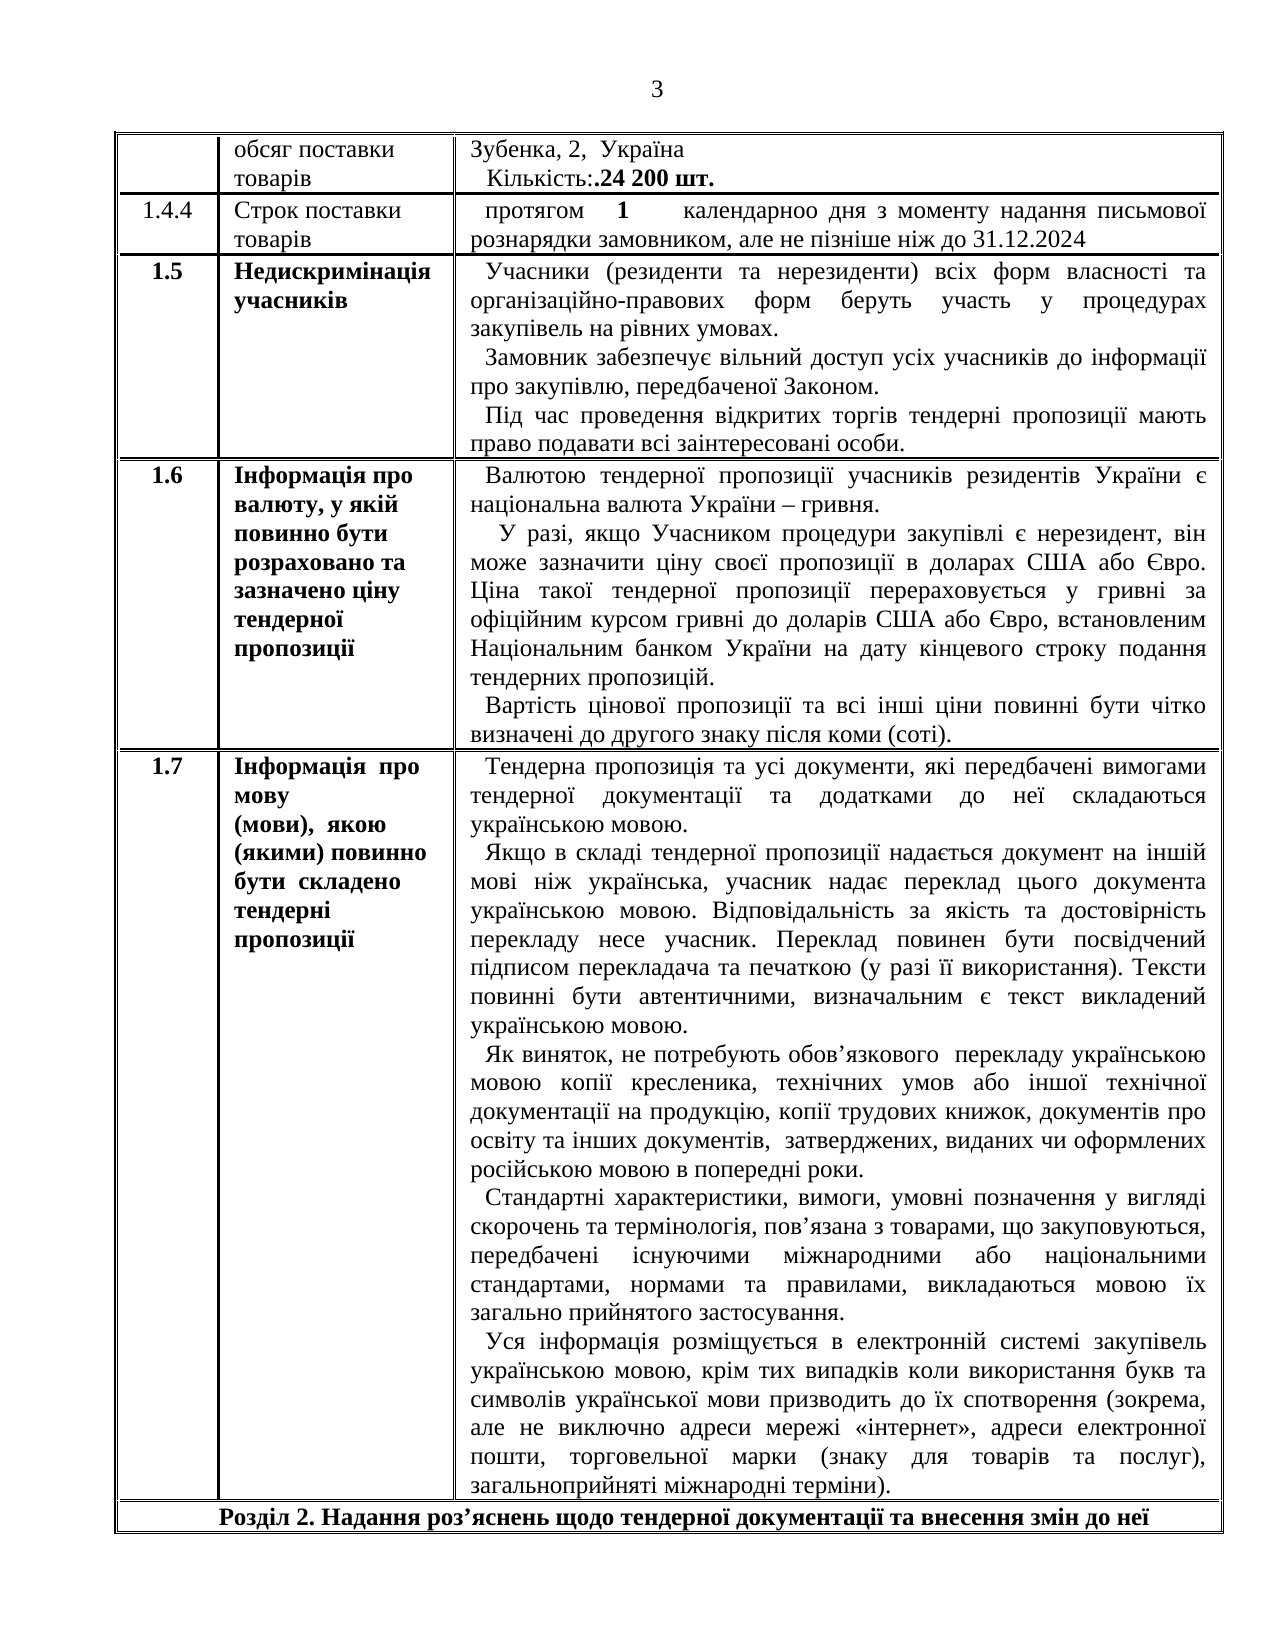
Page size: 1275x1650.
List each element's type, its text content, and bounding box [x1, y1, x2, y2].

table_cell Валютою тендерної пропозиції учасників резидентів України є національна валюта України – гривня. У разі, якщо Учасником процедури закупівлі є нерезидент, він може зазначити ціну своєї пропозиції в доларах США або Євро. Ціна такої тендерної пропозиції перераховується у гривні за офіційним курсом гривні до доларів США або Євро, встановленим Національним банком України на дату кінцевого строку подання тендерних пропозицій. Вартість цінової пропозиції та всі інші ціни повинні бути чітко визначені до другого знаку після коми (соті). [456, 457, 1221, 748]
table_cell Інформація про мову (мови), якою (якими) повинно бути складено тендерні пропозиції [220, 752, 453, 1499]
table_cell Недискримінація учасників [220, 256, 453, 457]
table_cell 1.6 [118, 457, 217, 748]
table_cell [218, 135, 455, 192]
table_cell 1.4.3 [118, 135, 218, 192]
table_cell Тендерна пропозиція та усі документи, які передбачені вимогами тендерної документації та додатками до неї складаються українською мовою. Якщо в складі тендерної пропозиції надається документ на іншій мові ніж українська, учасник надає переклад цього документа українською мовою. Відповідальність за якість та достовірність перекладу несе учасник. Переклад повинен бути посвідчений підписом перекладача та печаткою (у разі її використання). Тексти повинні бути автентичними, визначальним є текст викладений українською мовою. Як виняток, не потребують обов’язкового перекладу українською мовою копії кресленика, технічних умов або іншої технічної документації на продукцію, копії трудових книжок, документів про освіту та інших документів, затверджених, виданих чи оформлених російською мовою в попередні роки. Стандартні характеристики, вимоги, умовні позначення у вигляді скорочень та термінологія, пов’язана з товарами, що закуповуються, передбачені існуючими міжнародними або національними стандартами, нормами та правилами, викладаються мовою їх загально прийнятого застосування. Уся інформація розміщується в електронній системі закупівель українською мовою, крім тих випадків коли використання букв та символів української мови призводить до їх спотворення (зокрема, але не виключно адреси мережі «інтернет», адреси електронної пошти, торговельної марки (знаку для товарів та послуг), загальноприйняті міжнародні терміни). [456, 748, 1221, 1499]
table_cell 1.7 [118, 748, 217, 1499]
table_cell Учасники (резиденти та нерезиденти) всіх форм власності та організаційно-правових форм беруть участь у процедурах закупівель на рівних умовах. Замовник забезпечує вільний доступ усіх учасників до інформації про закупівлю, передбаченої Законом. Під час проведення відкритих торгів тендерні пропозиції мають право подавати всі заінтересовані особи. [456, 253, 1222, 457]
table_cell Інформація про валюту, у якій повинно бути розраховано та зазначено ціну тендерної пропозиції [220, 461, 453, 748]
table_cell протягом 1 календарноо дня з моменту надання письмової рознарядки замовником, але не пізніше ніж до 31.12.2024 [456, 192, 1221, 253]
table_cell Строк поставки товарів [220, 195, 453, 253]
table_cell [455, 135, 1221, 192]
table_cell Розділ 2. Надання роз’яснень щодо тендерної документації та внесення змін до неї [116, 1499, 1222, 1531]
table_cell 1.4.4 [118, 192, 217, 253]
table_cell 1.5 [116, 253, 217, 457]
